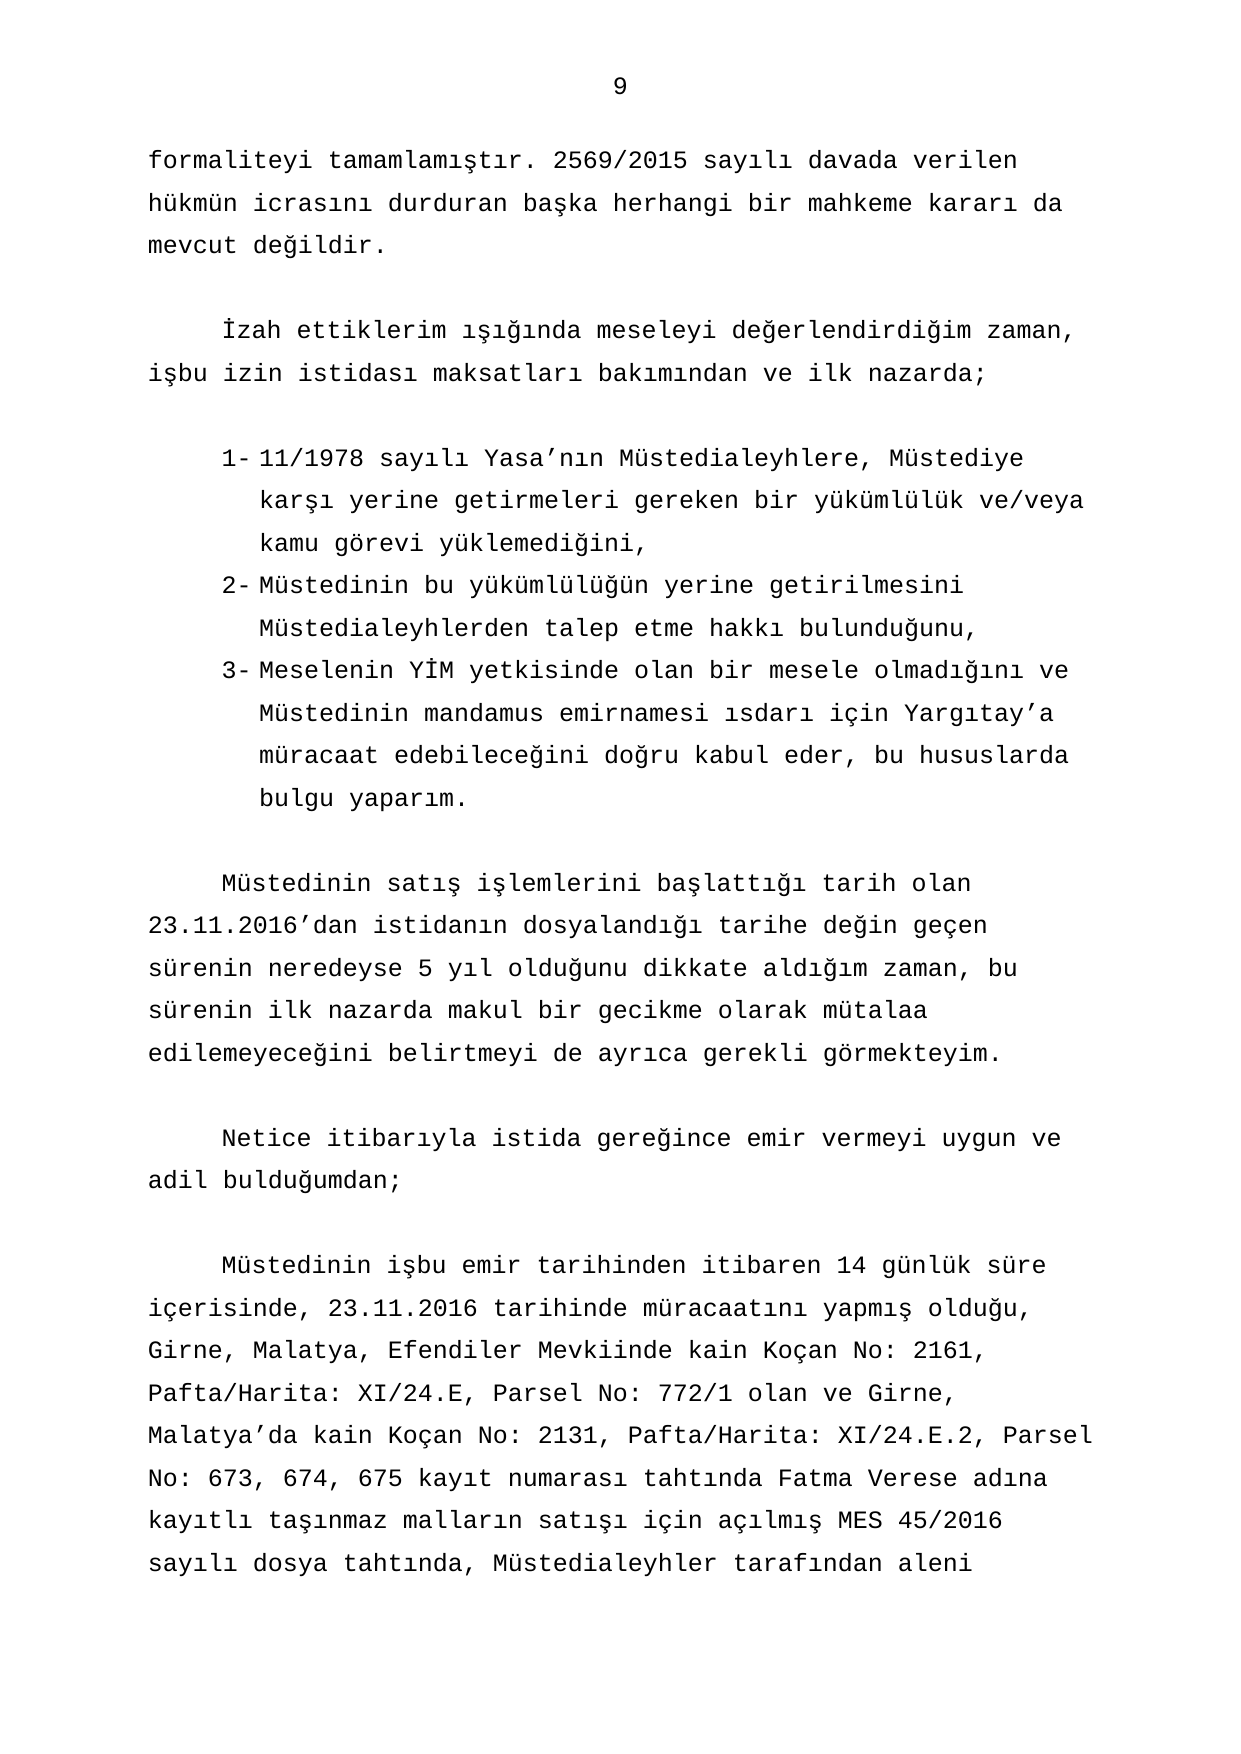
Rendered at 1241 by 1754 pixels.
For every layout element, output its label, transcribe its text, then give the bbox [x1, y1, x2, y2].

text İzah ettiklerim ışığında meseleyi değerlendirdiğim zaman, işbu izin istidası maksatları bakımından ve ilk nazarda; [148, 318, 1093, 388]
list 11/1978 sayılı Yasa’nın Müstedialeyhlere, Müstediye karşı yerine getirmeleri gereken bir yükümlülük ve/veya kamu görevi yüklemediğini, [221, 445, 1093, 558]
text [148, 148, 1093, 261]
text Müstedinin satış işlemlerini başlattığı tarih olan 23.11.2016’dan istidanın dosyalandığı tarihe değin geçen sürenin neredeyse 5 yıl olduğunu dikkate aldığım zaman, bu sürenin ilk nazarda makul bir gecikme olarak mütalaa edilemeyeceğini belirtmeyi de ayrıca gerekli görmekteyim. [148, 870, 1093, 1068]
text Netice itibarıyla istida gereğince emir vermeyi uygun ve adil bulduğumdan; [148, 1125, 1093, 1196]
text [148, 1253, 1093, 1578]
list Meselenin YİM yetkisinde olan bir mesele olmadığını ve Müstedinin mandamus emirnamesi ısdarı için Yargıtay’a müracaat edebileceğini doğru kabul eder, bu hususlarda bulgu yaparım. [221, 658, 1093, 813]
list Müstedinin bu yükümlülüğün yerine getirilmesini Müstedialeyhlerden talep etme hakkı bulunduğunu, [221, 573, 1093, 643]
